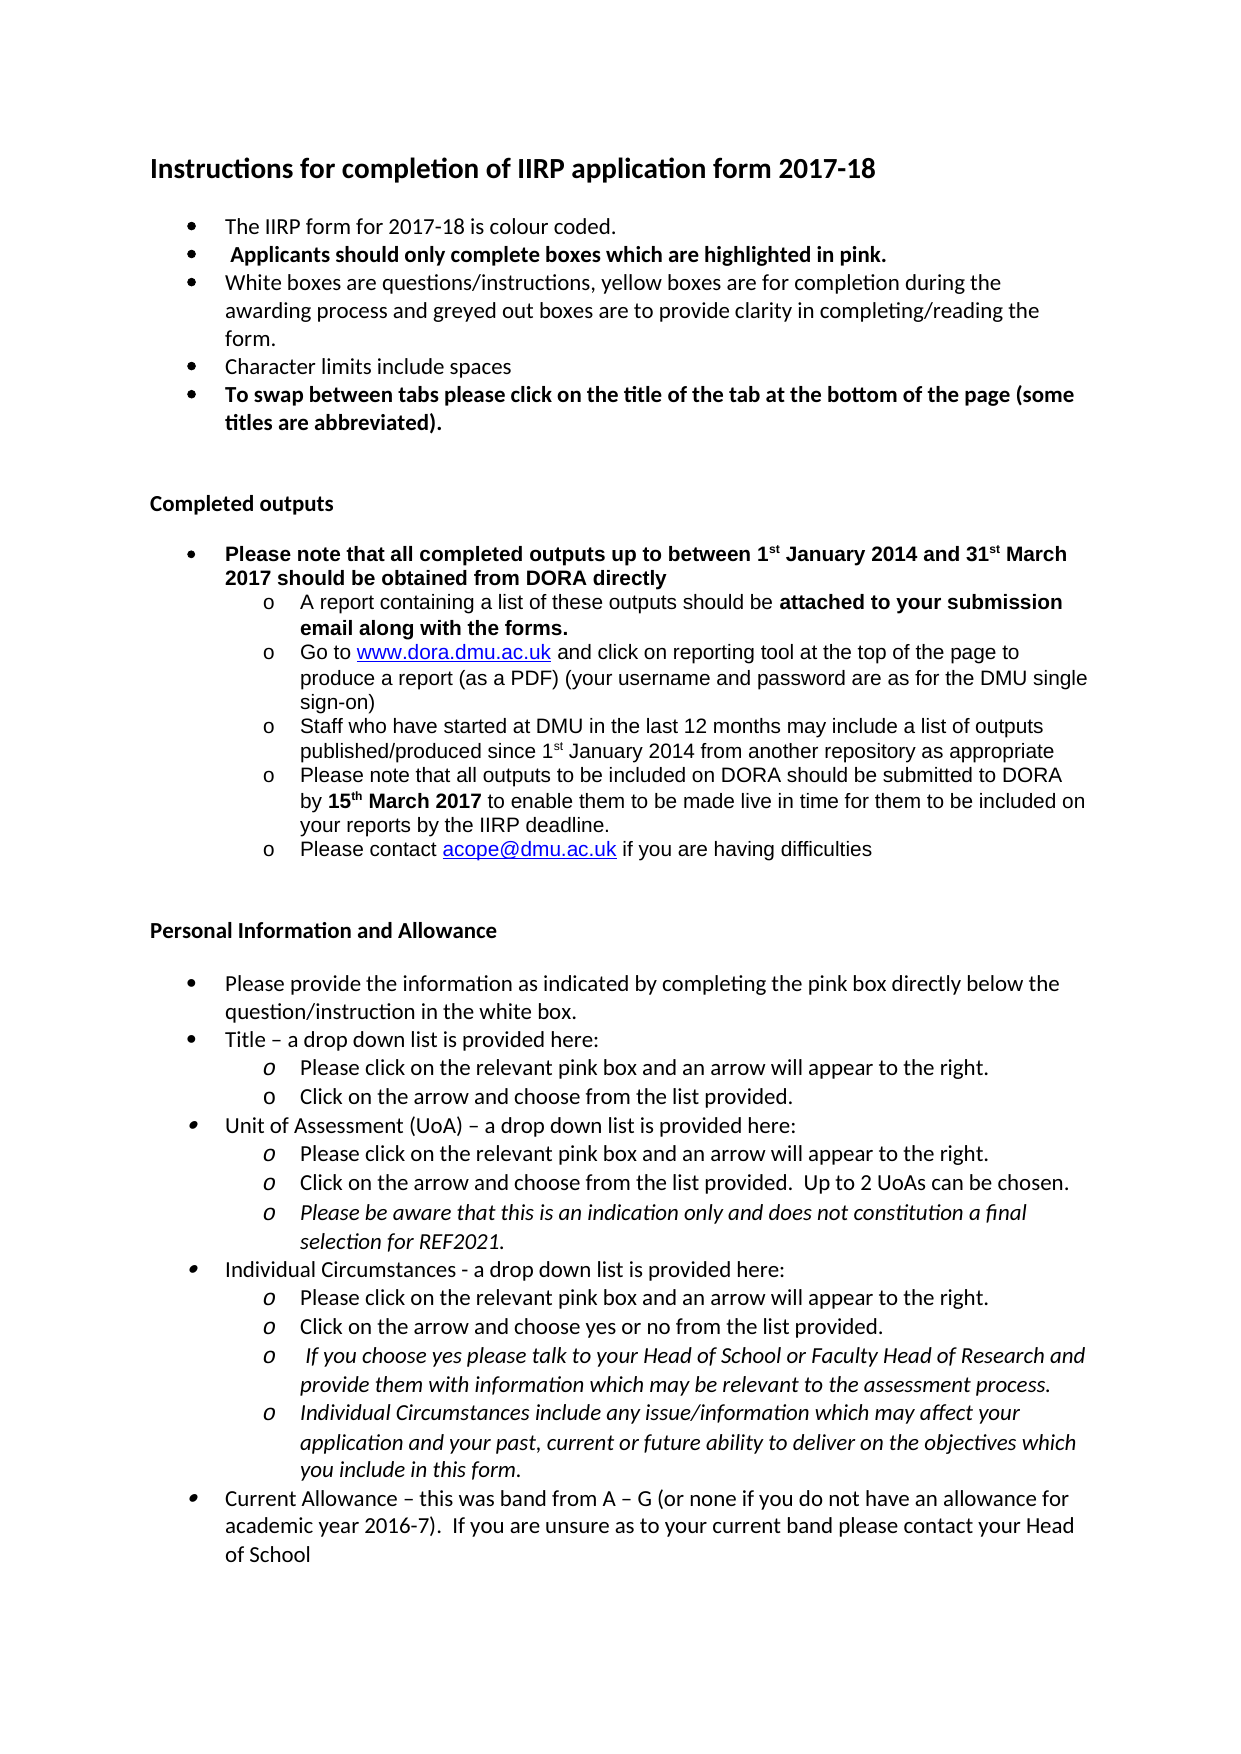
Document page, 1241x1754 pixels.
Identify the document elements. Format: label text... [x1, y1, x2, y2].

list White boxes are questions/instructions, yellow boxes are for completion during the awarding process and greyed out boxes are to provide clarity in completing/reading the form. [187, 268, 1090, 352]
list Individual Circumstances - a drop down list is provided here: [187, 1255, 1090, 1283]
list Please click on the relevant pink box and an arrow will appear to the right. [262, 1053, 1090, 1082]
list Individual Circumstances include any issue/information which may affect your application and your past, current or future ability to deliver on the objectives which you include in this form. [262, 1398, 1090, 1484]
list Current Allowance – this was band from A – G (or none if you do not have an allowance for academic year 2016-7). If you are unsure as to your current band please contact your Head of School [187, 1484, 1090, 1568]
list Click on the arrow and choose yes or no from the list provided. [262, 1312, 1090, 1341]
list If you choose yes please talk to your Head of School or Faculty Head of Research and provide them with information which may be relevant to the assessment process. [262, 1341, 1090, 1398]
list Staff who have started at DMU in the last 12 months may include a list of outputs published/produced since 1st January 2014 from another repository as appropriate [262, 713, 1090, 763]
list To swap between tabs please click on the title of the tab at the bottom of the page (some titles are abbreviated). [187, 380, 1090, 436]
list Character limits include spaces [187, 352, 1090, 380]
list Please note that all completed outputs up to between 1st January 2014 and 31st March 2017 should be obtained from DORA directly [187, 542, 1090, 590]
list A report containing a list of these outputs should be attached to your submission email along with the forms. [262, 590, 1090, 640]
list Click on the arrow and choose from the list provided. Up to 2 UoAs can be chosen. [262, 1168, 1090, 1198]
list Please provide the information as indicated by completing the pink box directly below the question/instruction in the white box. [187, 969, 1090, 1025]
text Personal Information and Allowance [150, 916, 1090, 944]
list Please click on the relevant pink box and an arrow will appear to the right. [262, 1283, 1090, 1312]
list Please be aware that this is an indication only and does not constitution a final selection for REF2021. [262, 1198, 1090, 1255]
list Please note that all outputs to be included on DORA should be submitted to DORA by 15th March 2017 to enable them to be made live in time for them to be included on your reports by the IIRP deadline. [262, 763, 1090, 837]
list Please click on the relevant pink box and an arrow will appear to the right. [262, 1139, 1090, 1168]
list Applicants should only complete boxes which are highlighted in pink. [187, 240, 1090, 268]
list Click on the arrow and choose from the list provided. [262, 1082, 1090, 1111]
list The IIRP form for 2017-18 is colour coded. [187, 212, 1090, 240]
list Title – a drop down list is provided here: [187, 1025, 1090, 1053]
list Go to www.dora.dmu.ac.uk and click on reporting tool at the top of the page to produce a report (as a PDF) (your username and password are as for the DMU single sign-on) [262, 640, 1090, 713]
list Please contact acope@dmu.ac.uk if you are having difficulties [262, 837, 1090, 863]
text Completed outputs [150, 489, 1090, 517]
text Instructions for completion of IIRP application form 2017-18 [150, 150, 1090, 186]
list Unit of Assessment (UoA) – a drop down list is provided here: [187, 1111, 1090, 1139]
